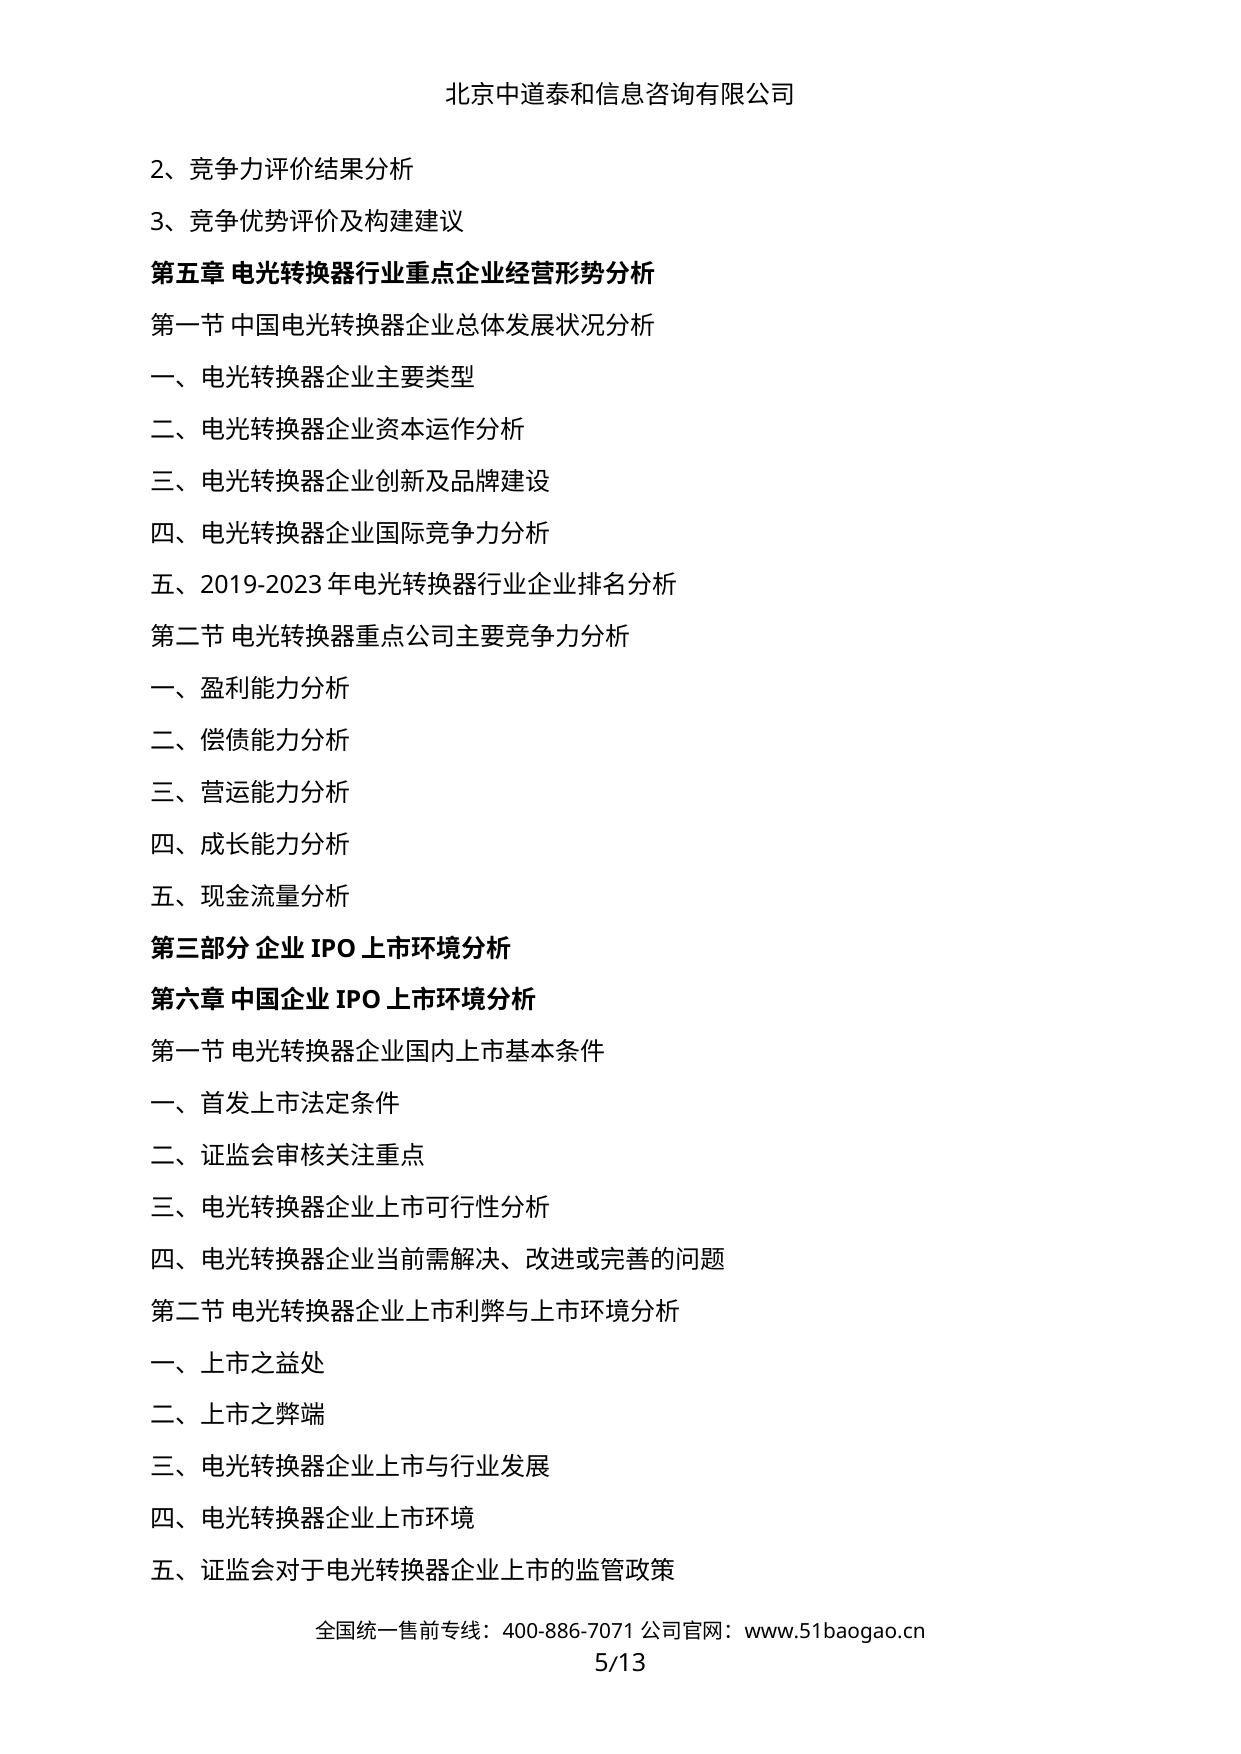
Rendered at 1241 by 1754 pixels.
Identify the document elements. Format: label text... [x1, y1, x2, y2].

text 2、竞争力评价结果分析 [150, 150, 1090, 186]
text 一、盈利能力分析 [150, 669, 1090, 705]
text 五、证监会对于电光转换器企业上市的监管政策 [150, 1551, 1090, 1587]
text 二、偿债能力分析 [150, 721, 1090, 757]
text 3、竞争优势评价及构建建议 [150, 202, 1090, 238]
text 第三部分 企业IPO上市环境分析 [150, 928, 1090, 964]
text 三、电光转换器企业创新及品牌建设 [150, 461, 1090, 497]
text 三、电光转换器企业上市与行业发展 [150, 1447, 1090, 1483]
text 四、电光转换器企业当前需解决、改进或完善的问题 [150, 1239, 1090, 1276]
text 第一节 中国电光转换器企业总体发展状况分析 [150, 306, 1090, 342]
text 二、上市之弊端 [150, 1395, 1090, 1431]
text 三、营运能力分析 [150, 772, 1090, 809]
text 一、电光转换器企业主要类型 [150, 357, 1090, 394]
text 二、电光转换器企业资本运作分析 [150, 409, 1090, 446]
text 四、电光转换器企业上市环境 [150, 1499, 1090, 1535]
text 五、现金流量分析 [150, 876, 1090, 912]
text 四、电光转换器企业国际竞争力分析 [150, 513, 1090, 549]
text 一、首发上市法定条件 [150, 1084, 1090, 1120]
text 第一节 电光转换器企业国内上市基本条件 [150, 1032, 1090, 1068]
text 第六章 中国企业IPO上市环境分析 [150, 980, 1090, 1016]
text 三、电光转换器企业上市可行性分析 [150, 1187, 1090, 1224]
text 一、上市之益处 [150, 1343, 1090, 1379]
text 第五章 电光转换器行业重点企业经营形势分析 [150, 254, 1090, 290]
text 五、2019-2023年电光转换器行业企业排名分析 [150, 565, 1090, 601]
text 二、证监会审核关注重点 [150, 1136, 1090, 1172]
text 第二节 电光转换器重点公司主要竞争力分析 [150, 617, 1090, 653]
text 四、成长能力分析 [150, 824, 1090, 861]
text 第二节 电光转换器企业上市利弊与上市环境分析 [150, 1291, 1090, 1327]
